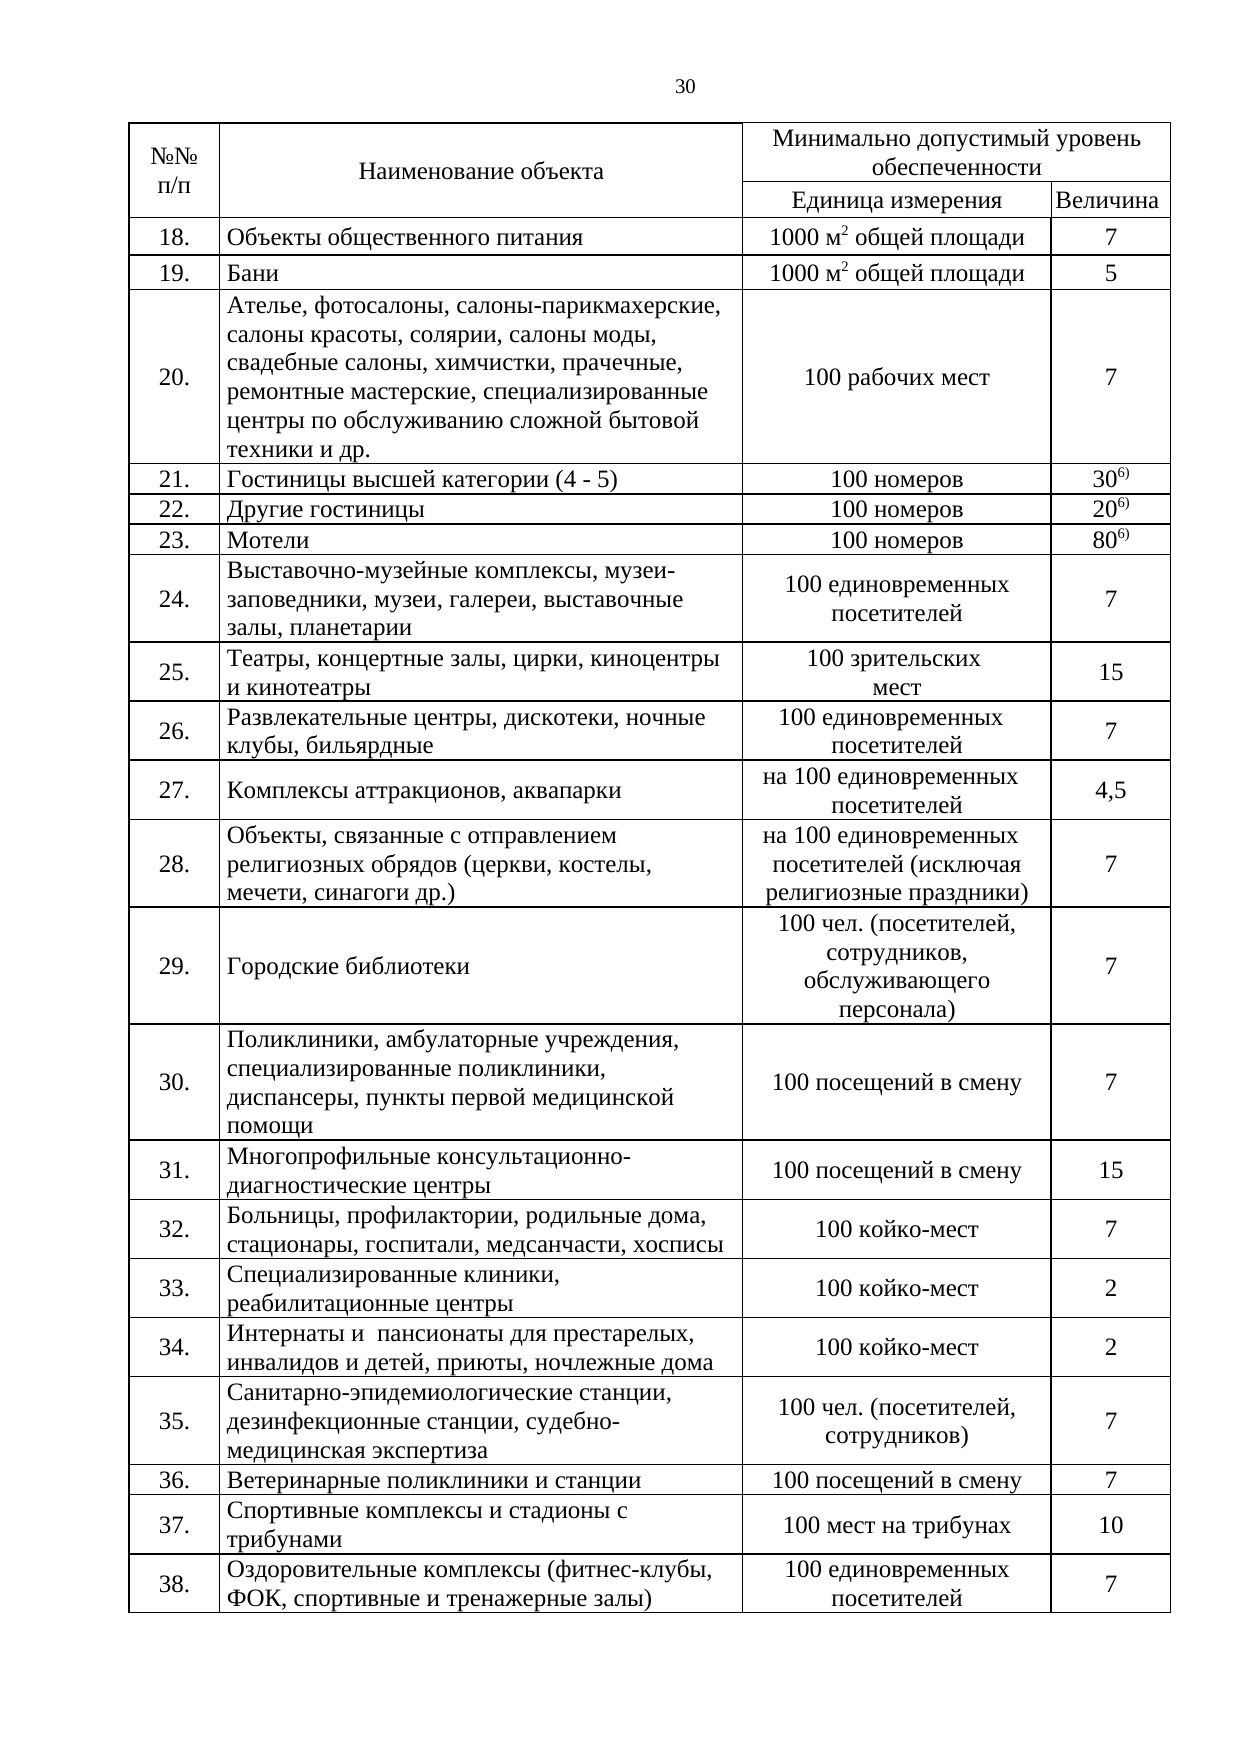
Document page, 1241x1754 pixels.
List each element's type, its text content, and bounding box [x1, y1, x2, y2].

table_cell 7 [1052, 702, 1170, 759]
table_cell 37. [130, 1495, 219, 1553]
table_cell 306) [1052, 464, 1170, 493]
table_cell 38. [130, 1555, 219, 1612]
table_cell Городские библиотеки [220, 908, 742, 1023]
table_cell Гостиницы высшей категории (4 - 5) [220, 464, 742, 493]
table_cell Другие гостиницы [220, 495, 742, 523]
table_cell 7 [1052, 908, 1170, 1023]
table_cell 100 зрительских мест [743, 643, 1050, 700]
table_cell Специализированные клиники, реабилитационные центры [220, 1259, 742, 1317]
table_cell 2 [1052, 1318, 1170, 1376]
table_cell Величина [1052, 182, 1170, 217]
table_cell Интернаты и пансионаты для престарелых, инвалидов и детей, приюты, ночлежные дома [220, 1318, 742, 1376]
table_cell 34. [130, 1318, 219, 1376]
table_cell 15 [1052, 643, 1170, 700]
table_cell 100 номеров [743, 525, 1050, 553]
table_cell Объекты общественного питания [220, 218, 742, 254]
table_cell Выставочно-музейные комплексы, музеи-заповедники, музеи, галереи, выставочные залы, планетарии [220, 555, 742, 641]
table_cell 7 [1052, 1465, 1170, 1494]
table_cell 100 номеров [743, 464, 1050, 493]
table_cell на 100 единовременных посетителей [743, 761, 1050, 818]
table_cell 100 номеров [743, 495, 1050, 523]
table_cell 21. [130, 464, 219, 493]
table_cell общей площади [743, 256, 1050, 288]
table_cell 100 рабочих мест [743, 290, 1050, 462]
table_cell Бани [220, 256, 742, 288]
table_cell 2 [1052, 1259, 1170, 1317]
table_cell 20. [130, 290, 219, 462]
table_cell 806) [1052, 525, 1170, 553]
table_cell Развлекательные центры, дискотеки, ночные клубы, бильярдные [220, 702, 742, 759]
table_cell 7 [1052, 1200, 1170, 1257]
table_cell 24. [130, 555, 219, 641]
table_cell 100 посещений в смену [743, 1141, 1050, 1198]
table_cell Ателье, фотосалоны, салоны-парикмахерские, салоны красоты, солярии, салоны моды, свадебные салоны, химчистки, прачечные, ремонтные мастерские, специализированные центры по обслуживанию сложной бытовой техники и др. [220, 290, 742, 462]
table_cell 100 посещений в смену [743, 1025, 1050, 1139]
table_cell 35. [130, 1377, 219, 1463]
table_cell Оздоровительные комплексы (фитнес-клубы, ФОК, спортивные и тренажерные залы) [220, 1555, 742, 1612]
table_cell 7 [1052, 820, 1170, 906]
table_cell 29. [130, 908, 219, 1023]
table_cell 100 посещений в смену [743, 1465, 1050, 1494]
table_cell 7 [1052, 290, 1170, 462]
table_cell 7 [1052, 1025, 1170, 1139]
table_cell 33. [130, 1259, 219, 1317]
table_cell 100 чел. (посетителей, сотрудников) [743, 1377, 1050, 1463]
table_cell 100 мест на трибунах [743, 1495, 1050, 1553]
table_cell 31. [130, 1141, 219, 1198]
table_cell 206) [1052, 495, 1170, 523]
table_cell 28. [130, 820, 219, 906]
table_cell Объекты, связанные с отправлением религиозных обрядов (церкви, костелы, мечети, синагоги др.) [220, 820, 742, 906]
table_cell 7 [1052, 1555, 1170, 1612]
table_cell 4,5 [1052, 761, 1170, 818]
table_cell 30. [130, 1025, 219, 1139]
table_cell 25. [130, 643, 219, 700]
table_cell 18. [130, 218, 219, 254]
table_cell Комплексы аттракционов, аквапарки [220, 761, 742, 818]
table_cell Поликлиники, амбулаторные учреждения, специализированные поликлиники, диспансеры, пункты первой медицинской помощи [220, 1025, 742, 1139]
table_cell 22. [130, 495, 219, 523]
table_cell 15 [1052, 1141, 1170, 1198]
table_cell Больницы, профилактории, родильные дома, стационары, госпитали, медсанчасти, хосписы [220, 1200, 742, 1257]
table_cell Многопрофильные консультационно-диагностические центры [220, 1141, 742, 1198]
table_cell 100 единовременных посетителей [743, 555, 1050, 641]
table_cell на 100 единовременных посетителей (исключая религиозные праздники) [743, 820, 1050, 906]
table_cell 27. [130, 761, 219, 818]
table_cell 7 [1052, 1377, 1170, 1463]
table_cell 10 [1052, 1495, 1170, 1553]
table_cell Мотели [220, 525, 742, 553]
table_cell 7 [1052, 218, 1170, 254]
table_cell 26. [130, 702, 219, 759]
table_cell 100 единовременных посетителей [743, 702, 1050, 759]
table_header Минимально допустимый уровень обеспеченности [743, 123, 1170, 181]
table_cell 100 чел. (посетителей, сотрудников, обслуживающего персонала) [743, 908, 1050, 1023]
table_cell Санитарно-эпидемиологические станции, дезинфекционные станции, судебно-медицинская экспертиза [220, 1377, 742, 1463]
table_header №№ п/п [130, 124, 219, 217]
table_cell 100 единовременных посетителей [743, 1555, 1050, 1612]
table_cell 100 койко-мест [743, 1200, 1050, 1257]
table_cell Единица измерения [743, 182, 1051, 217]
table_cell Театры, концертные залы, цирки, киноцентры и кинотеатры [220, 643, 742, 700]
table_cell 19. [130, 256, 219, 288]
table_cell 7 [1052, 555, 1170, 641]
table_cell 100 койко-мест [743, 1259, 1050, 1317]
table_cell 5 [1052, 256, 1170, 288]
table_cell Спортивные комплексы и стадионы с трибунами [220, 1495, 742, 1553]
table_cell общей площади [743, 218, 1050, 254]
table_cell 36. [130, 1465, 219, 1494]
table_cell 100 койко-мест [743, 1318, 1050, 1376]
table_header Наименование объекта [220, 124, 742, 217]
table_cell 32. [130, 1200, 219, 1257]
table_cell 23. [130, 525, 219, 553]
table_cell Ветеринарные поликлиники и станции [220, 1465, 742, 1494]
